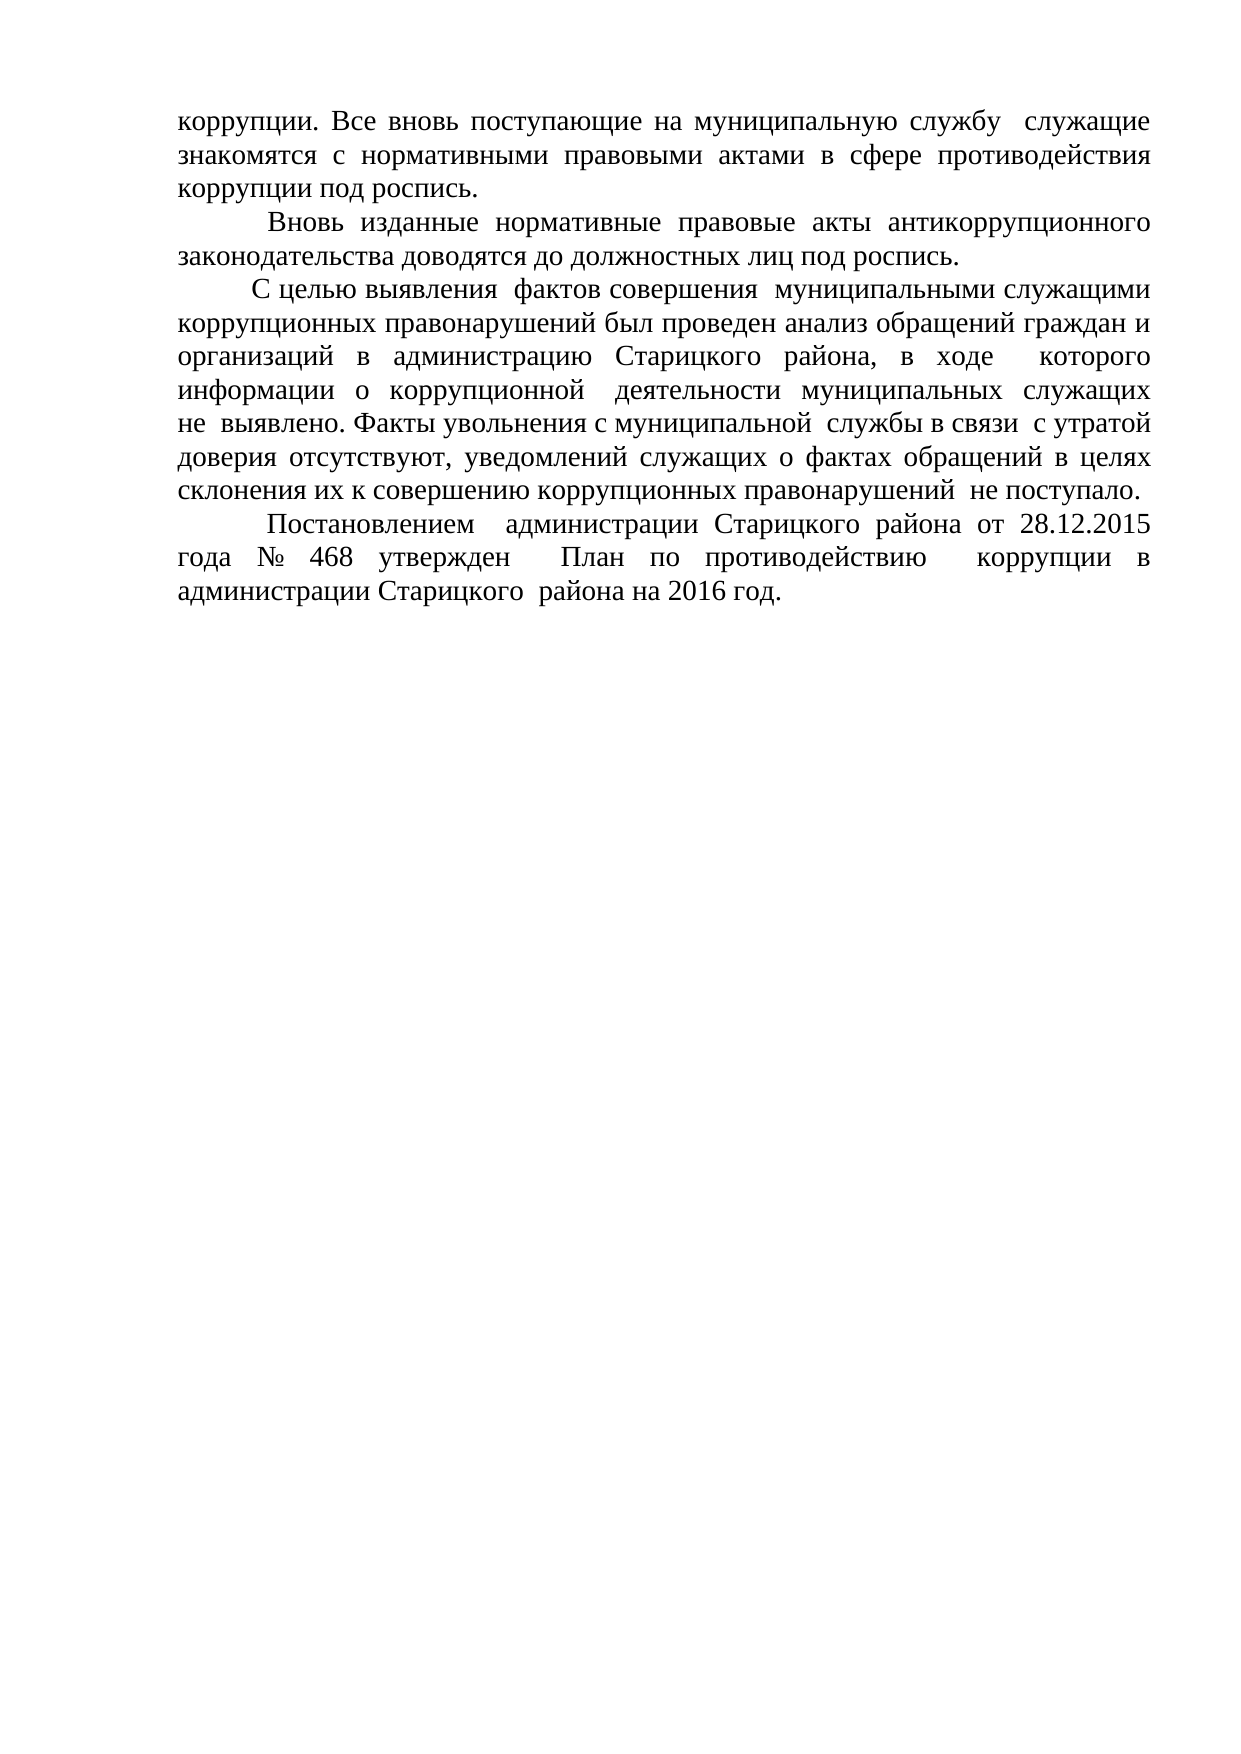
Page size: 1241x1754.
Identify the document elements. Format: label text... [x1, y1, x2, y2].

text Постановлением администрации Старицкого района от 28.12.2015 года № 468 утвержден План по противодействию коррупции в администрации Старицкого района на 2016 год. [177, 506, 1152, 607]
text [177, 103, 1152, 204]
text Вновь изданные нормативные правовые акты антикоррупционного законодательства доводятся до должностных лиц под роспись. [177, 204, 1152, 271]
text С целью выявления фактов совершения муниципальными служащими коррупционных правонарушений был проведен анализ обращений граждан и организаций в администрацию Старицкого района, в ходе которого информации о коррупционной деятельности муниципальных служащих не выявлено. Факты увольнения с муниципальной службы в связи с утратой доверия отсутствуют, уведомлений служащих о фактах обращений в целях склонения их к совершению коррупционных правонарушений не поступало. [177, 271, 1152, 506]
